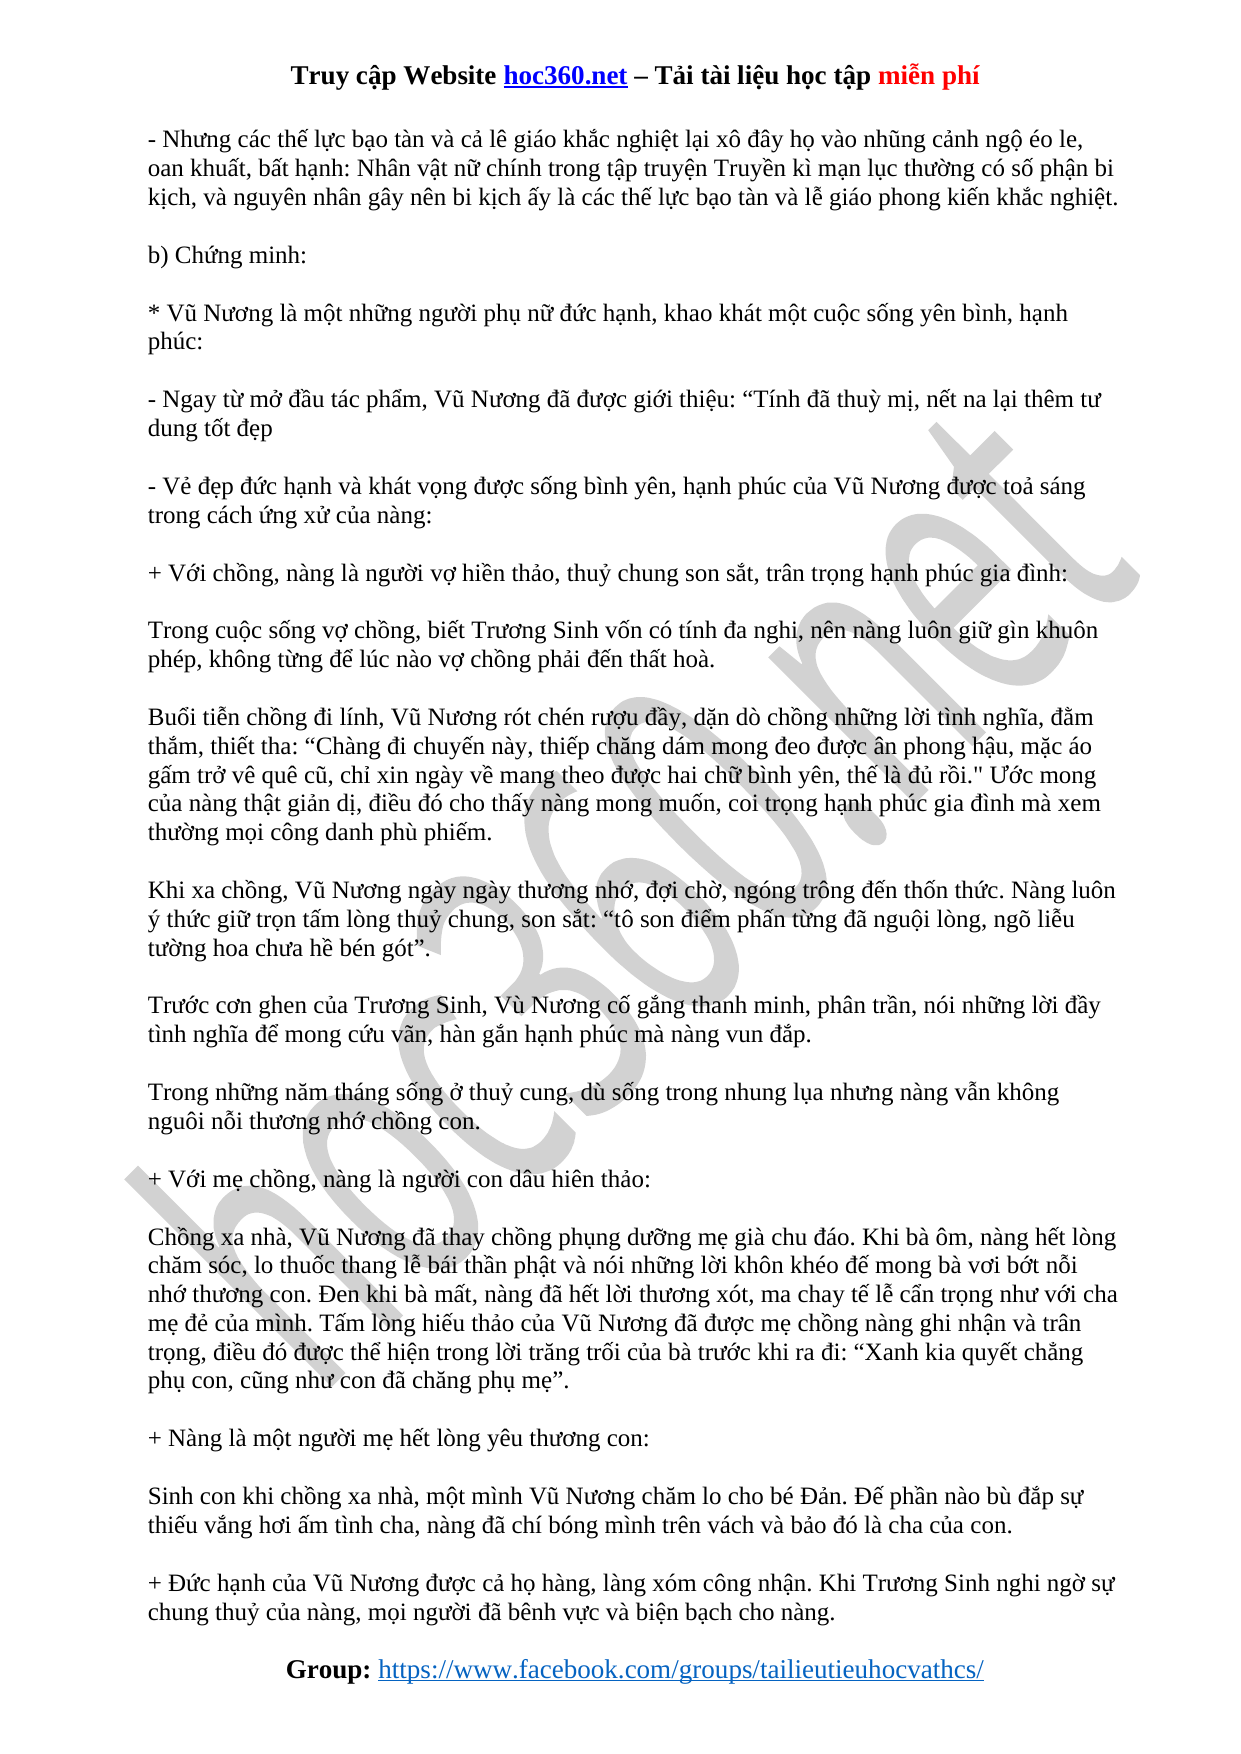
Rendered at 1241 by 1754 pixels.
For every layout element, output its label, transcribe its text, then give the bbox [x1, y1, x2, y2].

text + Nàng là một người mẹ hết lòng yêu thương con: [148, 1423, 1122, 1452]
text - Vẻ đẹp đức hạnh và khát vọng được sống bình yên, hạnh phúc của Vũ Nương được toả sáng trong cách ứng xử của nàng: [148, 471, 1122, 528]
text Buổi tiễn chồng đi lính, Vũ Nương rót chén rượu đầy, dặn dò chồng những lời tình nghĩa, đằm thắm, thiết tha: “Chàng đi chuyến này, thiếp chăng dám mong đeo được ân phong hậu, mặc áo gấm trở vê quê cũ, chỉ xin ngày về mang theo được hai chữ bình yên, thế là đủ rồi." Ước mong của nàng thật giản dị, điều đó cho thấy nàng mong muốn, coi trọng hạnh phúc gia đình mà xem thường mọi công danh phù phiếm. [148, 702, 1122, 846]
text Trước cơn ghen của Trương Sinh, Vù Nương cố gắng thanh minh, phân trần, nói những lời đầy tình nghĩa để mong cứu vãn, hàn gắn hạnh phúc mà nàng vun đắp. [148, 991, 1122, 1048]
text Khi xa chồng, Vũ Nương ngày ngày thương nhớ, đợi chờ, ngóng trông đến thốn thức. Nàng luôn ý thức giữ trọn tấm lòng thuỷ chung, son sắt: “tô son điểm phấn từng đã nguội lòng, ngõ liễu tường hoa chưa hề bén gót”. [148, 875, 1122, 961]
text + Với mẹ chồng, nàng là người con dâu hiên thảo: [148, 1164, 1122, 1193]
text Trong cuộc sống vợ chồng, biết Trương Sinh vốn có tính đa nghi, nên nàng luôn giữ gìn khuôn phép, không từng để lúc nào vợ chồng phải đến thất hoà. [148, 616, 1122, 673]
text Chồng xa nhà, Vũ Nương đã thay chồng phụng dưỡng mẹ già chu đáo. Khi bà ôm, nàng hết lòng chăm sóc, lo thuốc thang lễ bái thần phật và nói những lời khôn khéo đế mong bà vơi bớt nỗi nhớ thương con. Đen khi bà mất, nàng đã hết lời thương xót, ma chay tế lễ cẩn trọng như với cha mẹ đẻ của mình. Tấm lòng hiếu thảo của Vũ Nương đã được mẹ chồng nàng ghi nhận và trân trọng, điều đó được thể hiện trong lời trăng trối của bà trước khi ra đi: “Xanh kia quyết chẳng phụ con, cũng như con đã chăng phụ mẹ”. [148, 1222, 1122, 1394]
text - Ngay từ mở đầu tác phẩm, Vũ Nương đã được giới thiệu: “Tính đã thuỳ mị, nết na lại thêm tư dung tốt đẹp [148, 384, 1122, 442]
text - Nhưng các thế lực bạo tàn và cả lê giáo khắc nghiệt lại xô đây họ vào nhũng cảnh ngộ éo le, oan khuất, bất hạnh: Nhân vật nữ chính trong tập truyện Truyền kì mạn lục thường có số phận bi kịch, và nguyên nhân gây nên bi kịch ấy là các thế lực bạo tàn và lễ giáo phong kiến khắc nghiệt. [148, 124, 1122, 211]
text Sinh con khi chồng xa nhà, một mình Vũ Nương chăm lo cho bé Đản. Đế phần nào bù đắp sự thiếu vắng hơi ấm tình cha, nàng đã chí bóng mình trên vách và bảo đó là cha của con. [148, 1481, 1122, 1539]
text + Với chồng, nàng là người vợ hiền thảo, thuỷ chung son sắt, trân trọng hạnh phúc gia đình: [148, 558, 1122, 586]
text + Đức hạnh của Vũ Nương được cả họ hàng, làng xóm công nhận. Khi Trương Sinh nghi ngờ sự chung thuỷ của nàng, mọi người đã bênh vực và biện bạch cho nàng. [148, 1568, 1122, 1626]
text * Vũ Nương là một những người phụ nữ đức hạnh, khao khát một cuộc sống yên bình, hạnh phúc: [148, 298, 1122, 355]
text b) Chứng minh: [148, 240, 1122, 268]
text Trong những năm tháng sống ở thuỷ cung, dù sống trong nhung lụa nhưng nàng vẫn không nguôi nỗi thương nhớ chồng con. [148, 1077, 1122, 1135]
